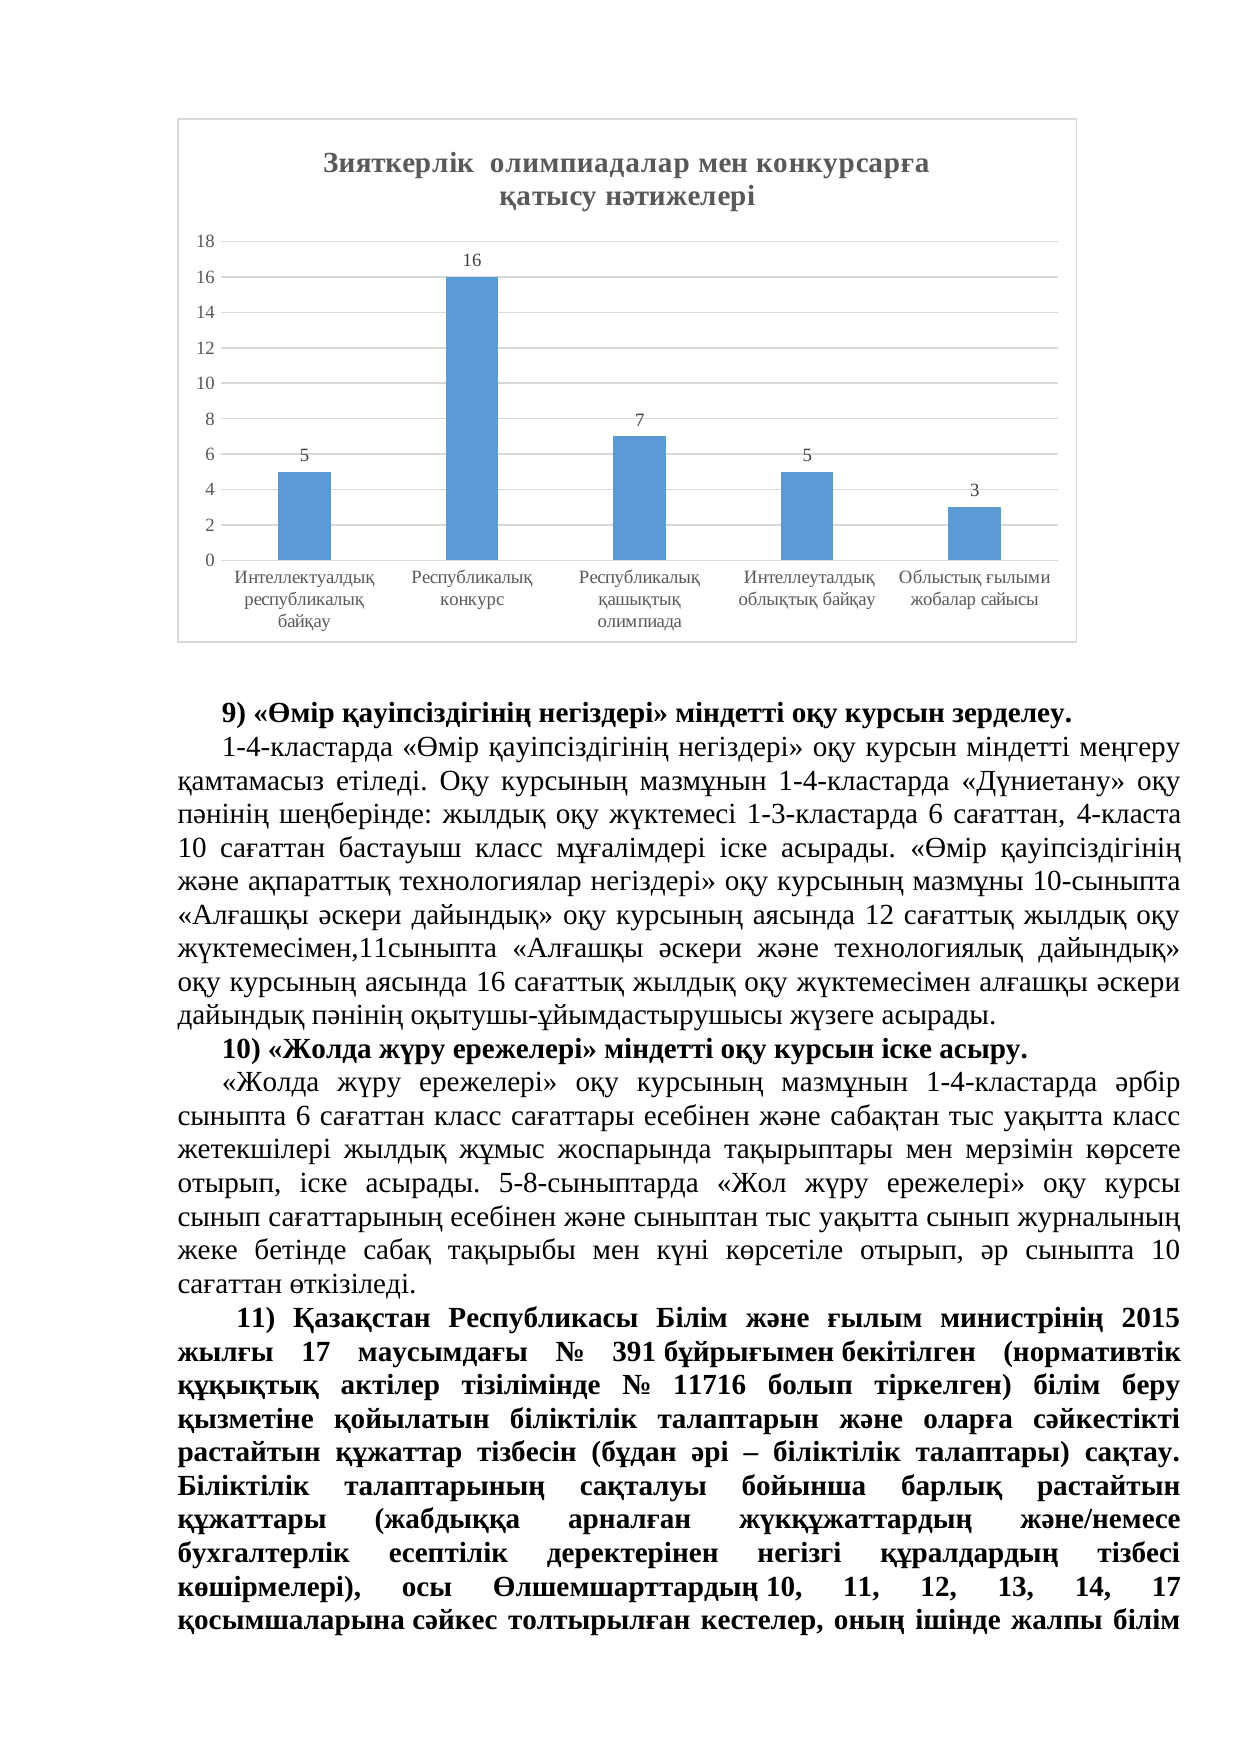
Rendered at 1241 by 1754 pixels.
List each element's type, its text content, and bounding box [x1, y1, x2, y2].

text 9) «Өмір қауіпсіздігінің негіздері» міндетті оқу курсын зерделеу. [177, 696, 1181, 729]
text 1-4-кластарда «Өмір қауіпсіздігінің негіздері» оқу курсын міндетті меңгеру қамтамасыз етіледі. Оқу курсының мазмұнын 1-4-кластарда «Дүниетану» оқу пәнінің шеңберінде: жылдық оқу жүктемесі 1-3-кластарда 6 сағаттан, 4-класта 10 сағаттан бастауыш класс мұғалімдері іске асырады. «Өмір қауіпсіздігінің және ақпараттық технологиялар негіздері» оқу курсының мазмұны 10-сыныпта «Алғашқы әскери дайындық» оқу курсының аясында 12 сағаттық жылдық оқу жүктемесімен,11сыныпта «Алғашқы әскери және технологиялық дайындық» оқу курсының аясында 16 сағаттық жылдық оқу жүктемесімен алғашқы әскери дайындық пәнінің оқытушы-ұйымдастырушысы жүзеге асырады. [177, 729, 1181, 1031]
text «Жолда жүру ережелері» оқу курсының мазмұнын 1-4-кластарда әрбір сыныпта 6 сағаттан класс сағаттары есебінен және сабақтан тыс уақытта класс жетекшілері жылдық жұмыс жоспарында тақырыптары мен мерзімін көрсете отырып, іске асырады. 5-8-сыныптарда «Жол жүру ережелері» оқу курсы сынып сағаттарының есебінен және сыныптан тыс уақытта сынып журналының жеке бетінде сабақ тақырыбы мен күні көрсетіле отырып, әр сыныпта 10 сағаттан өткізіледі. [177, 1064, 1181, 1299]
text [177, 1300, 1181, 1636]
text 10) «Жолда жүру ережелері» міндетті оқу курсын іске асыру. [177, 1031, 1181, 1064]
